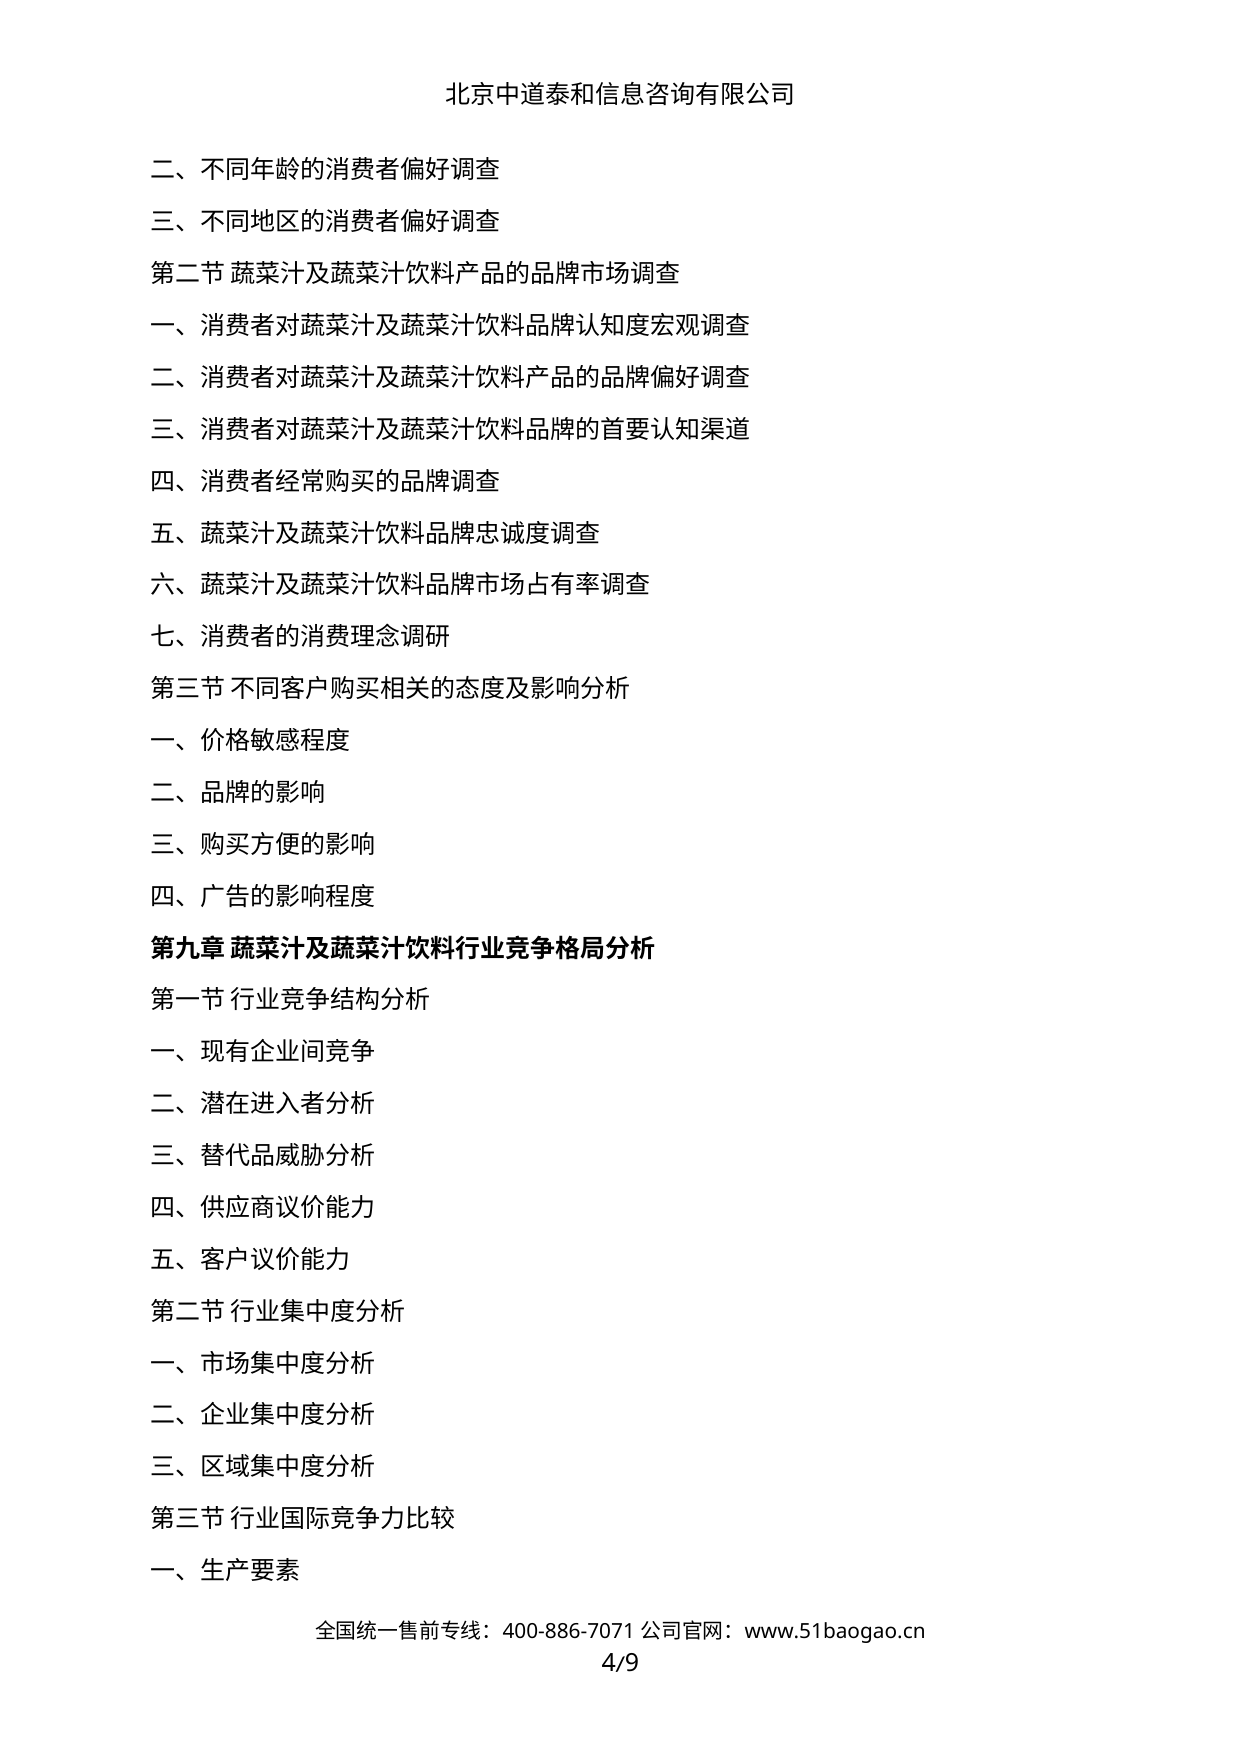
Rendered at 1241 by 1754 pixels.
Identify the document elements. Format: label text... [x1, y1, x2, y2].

text 一、市场集中度分析 [150, 1343, 1090, 1379]
text 第九章 蔬菜汁及蔬菜汁饮料行业竞争格局分析 [150, 928, 1090, 964]
text 一、价格敏感程度 [150, 721, 1090, 757]
text 四、供应商议价能力 [150, 1187, 1090, 1224]
text 七、消费者的消费理念调研 [150, 617, 1090, 653]
text 二、不同年龄的消费者偏好调查 [150, 150, 1090, 186]
text 二、消费者对蔬菜汁及蔬菜汁饮料产品的品牌偏好调查 [150, 357, 1090, 394]
text 第二节 蔬菜汁及蔬菜汁饮料产品的品牌市场调查 [150, 254, 1090, 290]
text 二、品牌的影响 [150, 772, 1090, 809]
text 第一节 行业竞争结构分析 [150, 980, 1090, 1016]
text 三、不同地区的消费者偏好调查 [150, 202, 1090, 238]
text 二、企业集中度分析 [150, 1395, 1090, 1431]
text 六、蔬菜汁及蔬菜汁饮料品牌市场占有率调查 [150, 565, 1090, 601]
text 四、广告的影响程度 [150, 876, 1090, 912]
text 三、区域集中度分析 [150, 1447, 1090, 1483]
text 第三节 不同客户购买相关的态度及影响分析 [150, 669, 1090, 705]
text 一、现有企业间竞争 [150, 1032, 1090, 1068]
text 三、消费者对蔬菜汁及蔬菜汁饮料品牌的首要认知渠道 [150, 409, 1090, 446]
text 一、生产要素 [150, 1551, 1090, 1587]
text 五、客户议价能力 [150, 1239, 1090, 1276]
text 一、消费者对蔬菜汁及蔬菜汁饮料品牌认知度宏观调查 [150, 306, 1090, 342]
text 四、消费者经常购买的品牌调查 [150, 461, 1090, 497]
text 第三节 行业国际竞争力比较 [150, 1499, 1090, 1535]
text 第二节 行业集中度分析 [150, 1291, 1090, 1327]
text 二、潜在进入者分析 [150, 1084, 1090, 1120]
text 五、蔬菜汁及蔬菜汁饮料品牌忠诚度调查 [150, 513, 1090, 549]
text 三、替代品威胁分析 [150, 1136, 1090, 1172]
text 三、购买方便的影响 [150, 824, 1090, 861]
